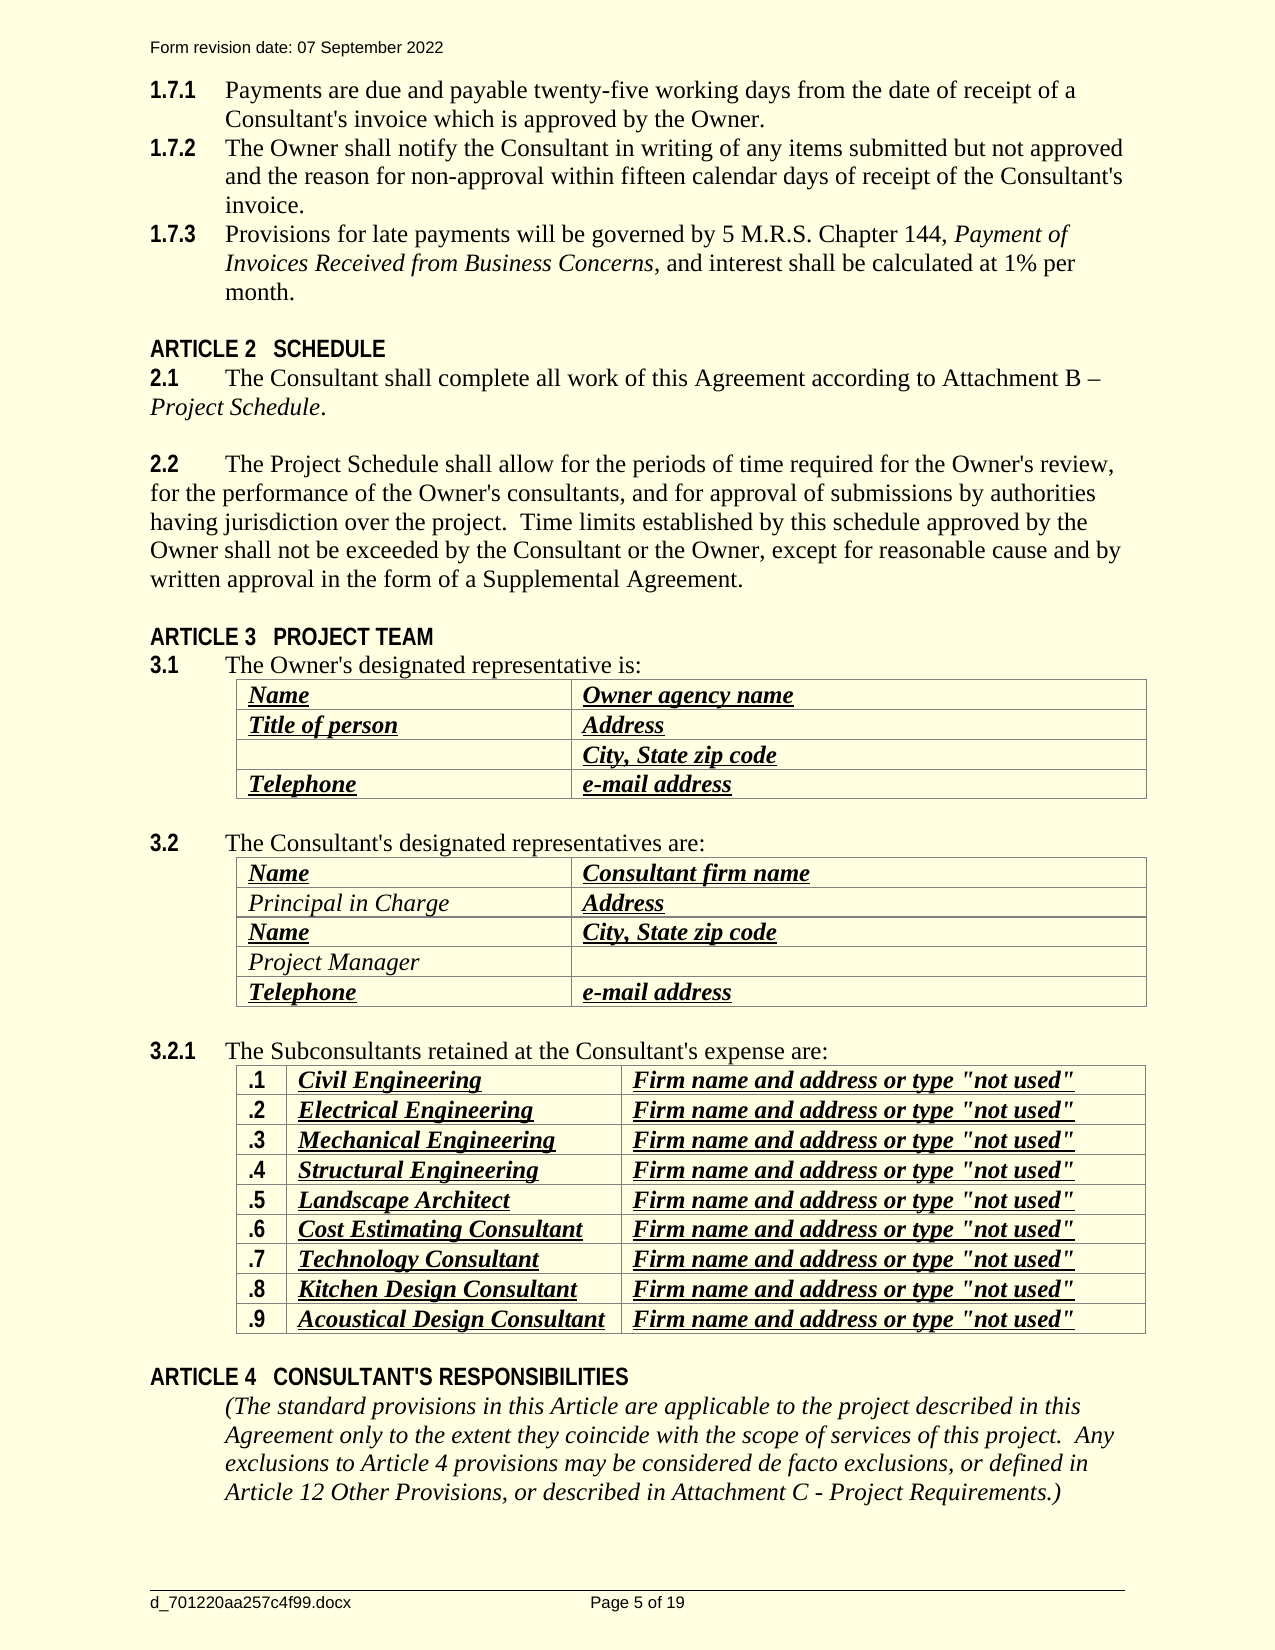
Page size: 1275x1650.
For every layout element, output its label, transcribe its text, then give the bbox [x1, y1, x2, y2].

table_cell .7 [237, 1244, 286, 1273]
table_cell .4 [237, 1155, 286, 1184]
table_cell Firm name and address or type "not used" [622, 1274, 1145, 1303]
table_cell City, State zip code [572, 740, 1146, 768]
list The Subconsultants retained at the Consultant's expense are: [150, 1036, 1125, 1064]
table_cell .9 [237, 1304, 286, 1333]
list Payments are due and payable twenty-five working days from the date of receipt of a Consultant's invoice which is approved by the Owner. [150, 75, 1125, 133]
table_cell e-mail address [572, 977, 1146, 1006]
table_cell Firm name and address or type "not used" [622, 1155, 1145, 1184]
table_header Owner agency name [572, 680, 1146, 709]
list The Project Schedule shall allow for the periods of time required for the Owner's review, for the performance of the Owner's consultants, and for approval of submissions by authorities having jurisdiction over the project. Time limits established by this schedule approved by the Owner shall not be exceeded by the Consultant or the Owner, except for reasonable cause and by written approval in the form of a Supplemental Agreement. [150, 449, 1125, 593]
text ARTICLE 4 CONSULTANT'S RESPONSIBILITIES [150, 1362, 1125, 1391]
table_cell .2 [237, 1095, 286, 1124]
table_cell Principal in Charge [237, 888, 571, 916]
table_header Civil Engineering [287, 1066, 621, 1094]
table_cell Firm name and address or type "not used" [622, 1125, 1145, 1154]
table_cell Mechanical Engineering [287, 1125, 621, 1154]
table_cell Cost Estimating Consultant [287, 1215, 621, 1243]
table_cell Address [572, 888, 1146, 916]
table_cell Kitchen Design Consultant [287, 1274, 621, 1303]
table_cell [572, 947, 1146, 976]
list The Owner's designated representative is: [150, 650, 1125, 679]
table_cell Title of person [237, 710, 571, 739]
table_cell [237, 740, 571, 768]
table_header .1 [237, 1066, 286, 1094]
table_cell Acoustical Design Consultant [287, 1304, 621, 1333]
table_cell .8 [237, 1274, 286, 1303]
table_cell Landscape Architect [287, 1185, 621, 1213]
table_cell .3 [237, 1125, 286, 1154]
text ARTICLE 2 SCHEDULE [150, 334, 1125, 363]
table_cell Firm name and address or type "not used" [622, 1095, 1145, 1124]
table_cell .5 [237, 1185, 286, 1213]
table_cell Name [237, 918, 571, 946]
table_cell Firm name and address or type "not used" [622, 1244, 1145, 1273]
table_cell Project Manager [237, 947, 571, 976]
table_cell Structural Engineering [287, 1155, 621, 1184]
table_cell Telephone [237, 770, 571, 798]
list The Owner shall notify the Consultant in writing of any items submitted but not approved and the reason for non-approval within fifteen calendar days of receipt of the Consultant's invoice. [150, 133, 1125, 219]
list The Consultant shall complete all work of this Agreement according to Attachment B – Project Schedule. [150, 363, 1125, 420]
table_cell Firm name and address or type "not used" [622, 1215, 1145, 1243]
table_cell e-mail address [572, 770, 1146, 798]
table_header Name [237, 680, 571, 709]
table_cell Firm name and address or type "not used" [622, 1185, 1145, 1213]
table_header Name [237, 858, 571, 887]
table_header Firm name and address or type "not used" [622, 1066, 1145, 1094]
table_cell Telephone [237, 977, 571, 1006]
text (The standard provisions in this Article are applicable to the project described in this Agreement only to the extent they coincide with the scope of services of this project. Any exclusions to Article 4 provisions may be considered de facto exclusions, or defined in Article 12 Other Provisions, or described in Attachment C - Project Requirements.) [225, 1391, 1125, 1506]
table_cell Address [572, 710, 1146, 739]
table_cell Technology Consultant [287, 1244, 621, 1273]
table_cell City, State zip code [572, 918, 1146, 946]
list The Consultant's designated representatives are: [150, 828, 1125, 857]
list Provisions for late payments will be governed by 5 M.R.S. Chapter 144, Payment of Invoices Received from Business Concerns, and interest shall be calculated at 1% per month. [150, 219, 1125, 305]
table_header Consultant firm name [572, 858, 1146, 887]
table_cell .6 [237, 1215, 286, 1243]
table_cell Firm name and address or type "not used" [622, 1304, 1145, 1333]
text ARTICLE 3 PROJECT TEAM [150, 622, 1125, 650]
table_cell Electrical Engineering [287, 1095, 621, 1124]
